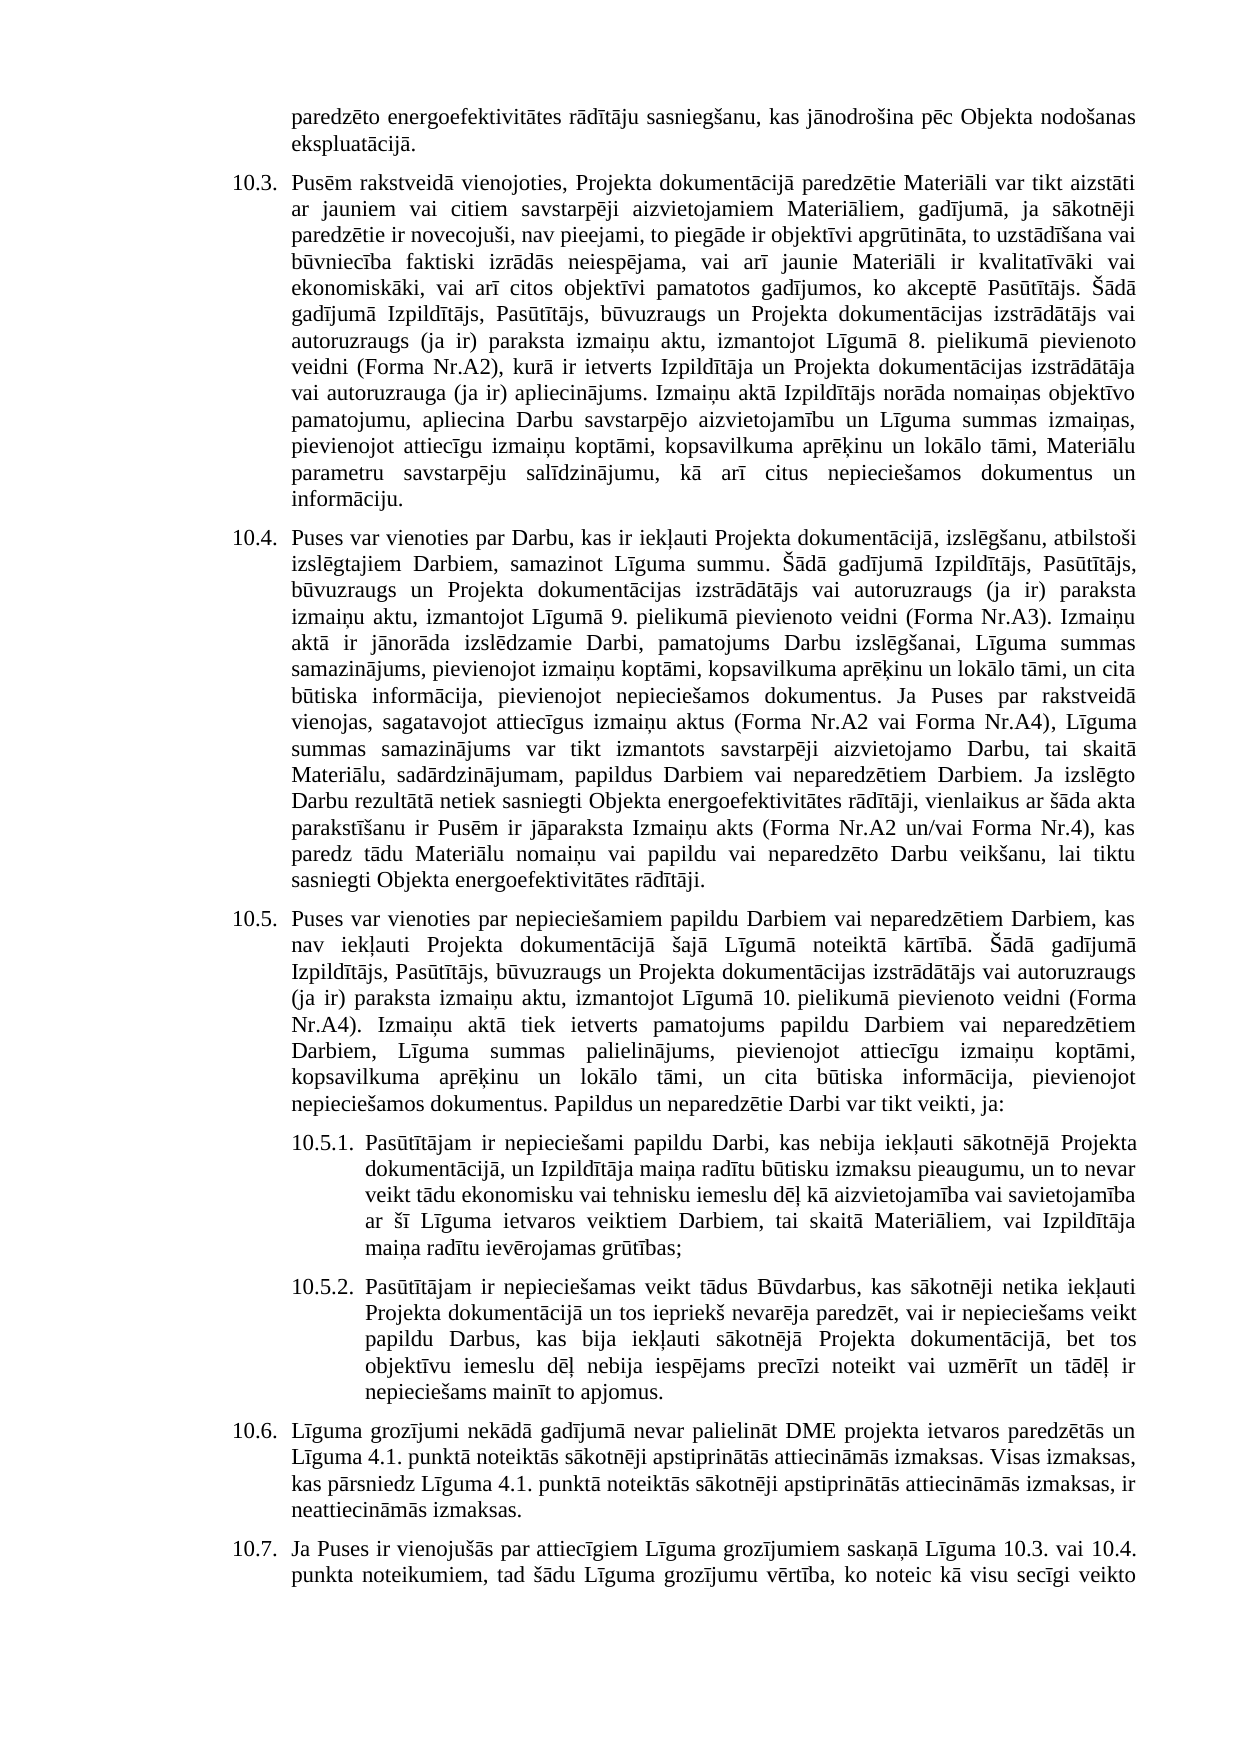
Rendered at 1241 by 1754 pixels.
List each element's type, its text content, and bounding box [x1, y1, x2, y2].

list Pasūtītājam ir nepieciešami papildu Darbi, kas nebija iekļauti sākotnējā Projekta dokumentācijā, un Izpildītāja maiņa radītu būtisku izmaksu pieaugumu, un to nevar veikt tādu ekonomisku vai tehnisku iemeslu dēļ kā aizvietojamība vai savietojamība ar šī Līguma ietvaros veiktiem Darbiem, tai skaitā Materiāliem, vai Izpildītāja maiņa radītu ievērojamas grūtības; [291, 1128, 1137, 1260]
list Pasūtītājam ir nepieciešamas veikt tādus Būvdarbus, kas sākotnēji netika iekļauti Projekta dokumentācijā un tos iepriekš nevarēja paredzēt, vai ir nepieciešams veikt papildu Darbus, kas bija iekļauti sākotnējā Projekta dokumentācijā, bet tos objektīvu iemeslu dēļ nebija iespējams precīzi noteikt vai uzmērīt un tādēļ ir nepieciešams mainīt to apjomus. [291, 1273, 1137, 1404]
list Puses var vienoties par Darbu, kas ir iekļauti Projekta dokumentācijā, izslēgšanu, atbilstoši izslēgtajiem Darbiem, samazinot Līguma summu. Šādā gadījumā Izpildītājs, Pasūtītājs, būvuzraugs un Projekta dokumentācijas izstrādātājs vai autoruzraugs (ja ir) paraksta izmaiņu aktu, izmantojot Līgumā 9. pielikumā pievienoto veidni (Forma Nr.A3). Izmaiņu aktā ir jānorāda izslēdzamie Darbi, pamatojums Darbu izslēgšanai, Līguma summas samazinājums, pievienojot izmaiņu koptāmi, kopsavilkuma aprēķinu un lokālo tāmi, un cita būtiska informācija, pievienojot nepieciešamos dokumentus. Ja Puses par rakstveidā vienojas, sagatavojot attiecīgus izmaiņu aktus (Forma Nr.A2 vai Forma Nr.A4), Līguma summas samazinājums var tikt izmantots savstarpēji aizvietojamo Darbu, tai skaitā Materiālu, sadārdzinājumam, papildus Darbiem vai neparedzētiem Darbiem. Ja izslēgto Darbu rezultātā netiek sasniegti Objekta energoefektivitātes rādītāji, vienlaikus ar šāda akta parakstīšanu ir Pusēm ir jāparaksta Izmaiņu akts (Forma Nr.A2 un/vai Forma Nr.4), kas paredz tādu Materiālu nomaiņu vai papildu vai neparedzēto Darbu veikšanu, lai tiktu sasniegti Objekta energoefektivitātes rādītāji. [232, 524, 1137, 893]
list Pusēm rakstveidā vienojoties, Projekta dokumentācijā paredzētie Materiāli var tikt aizstāti ar jauniem vai citiem savstarpēji aizvietojamiem Materiāliem, gadījumā, ja sākotnēji paredzētie ir novecojuši, nav pieejami, to piegāde ir objektīvi apgrūtināta, to uzstādīšana vai būvniecība faktiski izrādās neiespējama, vai arī jaunie Materiāli ir kvalitatīvāki vai ekonomiskāki, vai arī citos objektīvi pamatotos gadījumos, ko akceptē Pasūtītājs. Šādā gadījumā Izpildītājs, Pasūtītājs, būvuzraugs un Projekta dokumentācijas izstrādātājs vai autoruzraugs (ja ir) paraksta izmaiņu aktu, izmantojot Līgumā 8. pielikumā pievienoto veidni (Forma Nr.A2), kurā ir ietverts Izpildītāja un Projekta dokumentācijas izstrādātāja vai autoruzrauga (ja ir) apliecinājums. Izmaiņu aktā Izpildītājs norāda nomaiņas objektīvo pamatojumu, apliecina Darbu savstarpējo aizvietojamību un Līguma summas izmaiņas, pievienojot attiecīgu izmaiņu koptāmi, kopsavilkuma aprēķinu un lokālo tāmi, Materiālu parametru savstarpēju salīdzinājumu, kā arī citus nepieciešamos dokumentus un informāciju. [232, 169, 1137, 511]
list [232, 1535, 1137, 1588]
list Puses var vienoties par nepieciešamiem papildu Darbiem vai neparedzētiem Darbiem, kas nav iekļauti Projekta dokumentācijā šajā Līgumā noteiktā kārtībā. Šādā gadījumā Izpildītājs, Pasūtītājs, būvuzraugs un Projekta dokumentācijas izstrādātājs vai autoruzraugs (ja ir) paraksta izmaiņu aktu, izmantojot Līgumā 10. pielikumā pievienoto veidni (Forma Nr.A4). Izmaiņu aktā tiek ietverts pamatojums papildu Darbiem vai neparedzētiem Darbiem, Līguma summas palielinājums, pievienojot attiecīgu izmaiņu koptāmi, kopsavilkuma aprēķinu un lokālo tāmi, un cita būtiska informācija, pievienojot nepieciešamos dokumentus. Papildus un neparedzētie Darbi var tikt veikti, ja: [232, 905, 1137, 1116]
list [232, 103, 1137, 156]
list Līguma grozījumi nekādā gadījumā nevar palielināt DME projekta ietvaros paredzētās un Līguma 4.1. punktā noteiktās sākotnēji apstiprinātās attiecināmās izmaksas. Visas izmaksas, kas pārsniedz Līguma 4.1. punktā noteiktās sākotnēji apstiprinātās attiecināmās izmaksas, ir neattiecināmās izmaksas. [232, 1417, 1137, 1522]
